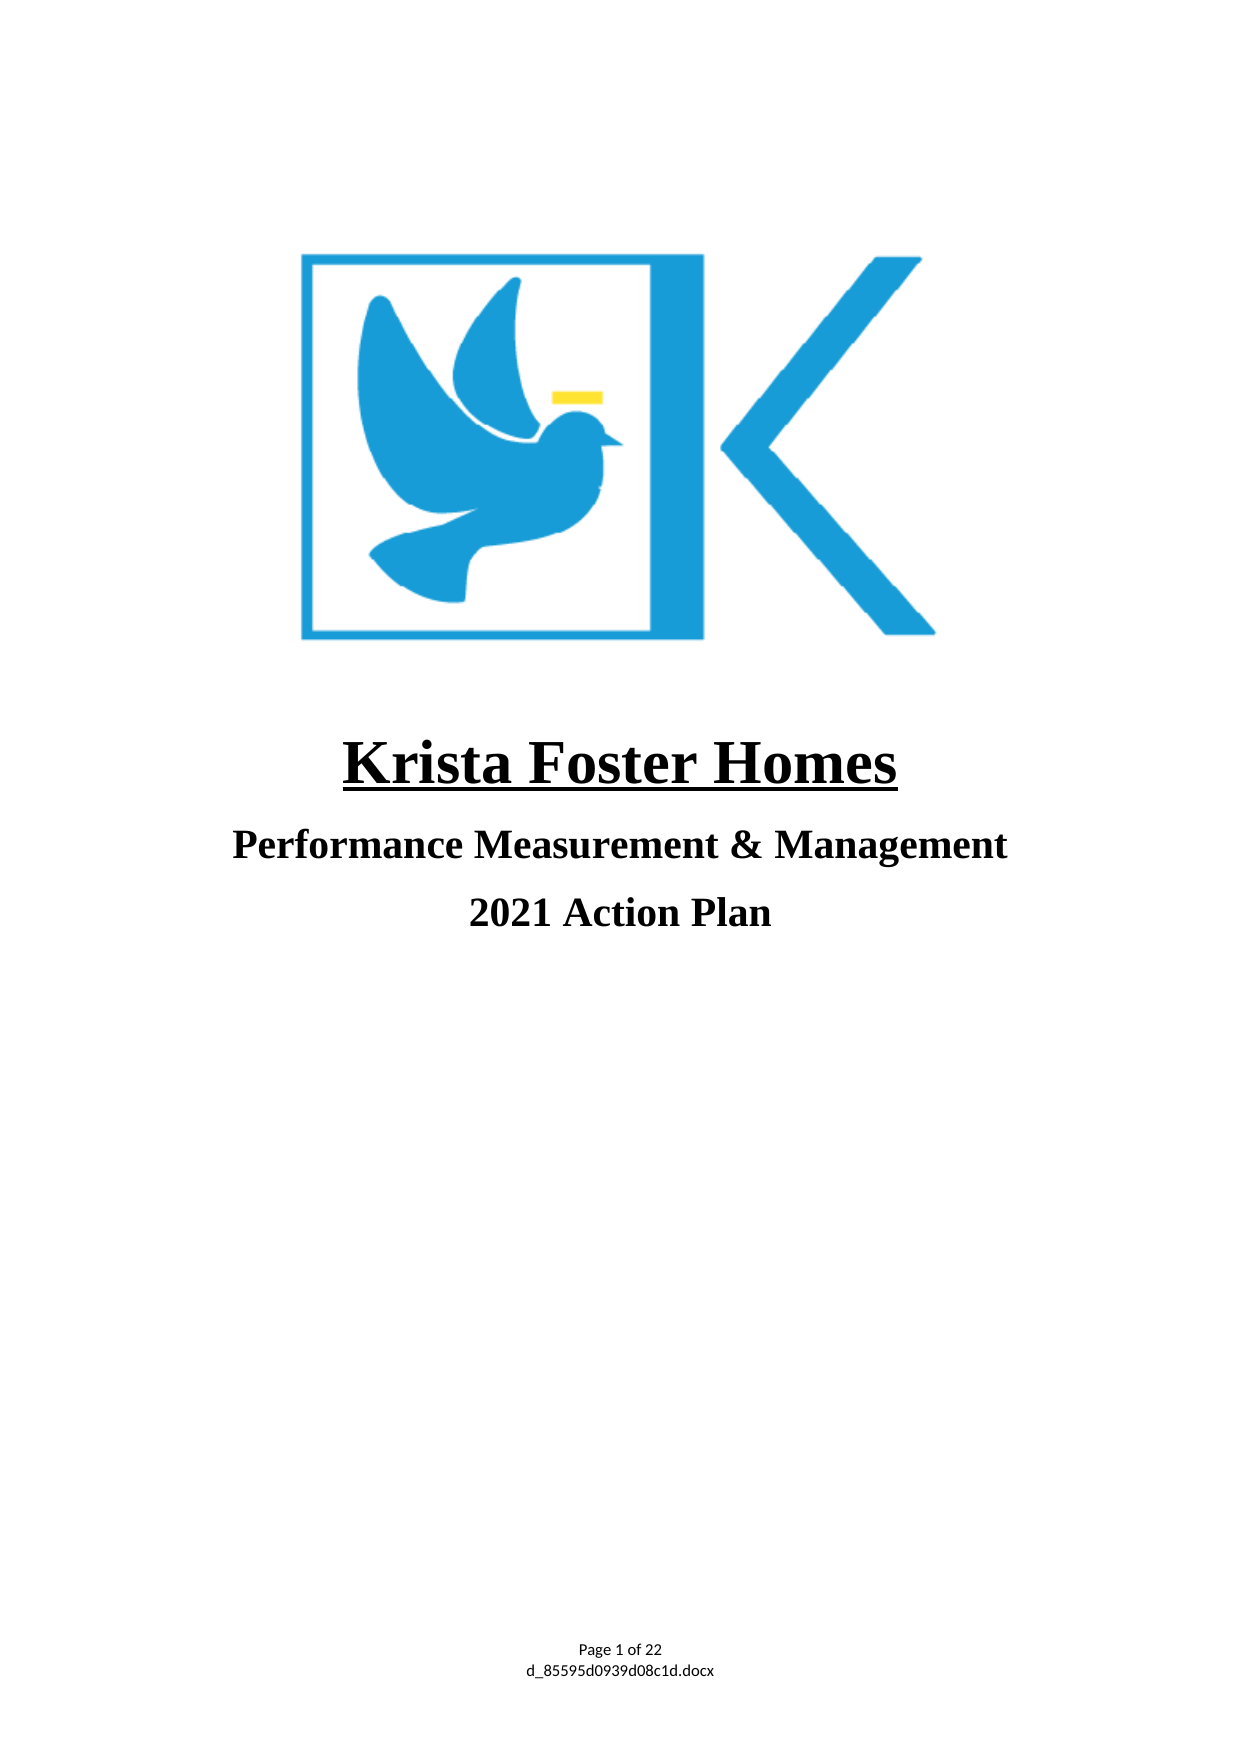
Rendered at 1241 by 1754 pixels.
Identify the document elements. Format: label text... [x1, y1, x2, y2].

text Performance Measurement & Management [150, 819, 1090, 867]
picture [278, 223, 963, 707]
text 2021 Action Plan [150, 888, 1090, 936]
text Krista Foster Homes [150, 725, 1090, 797]
